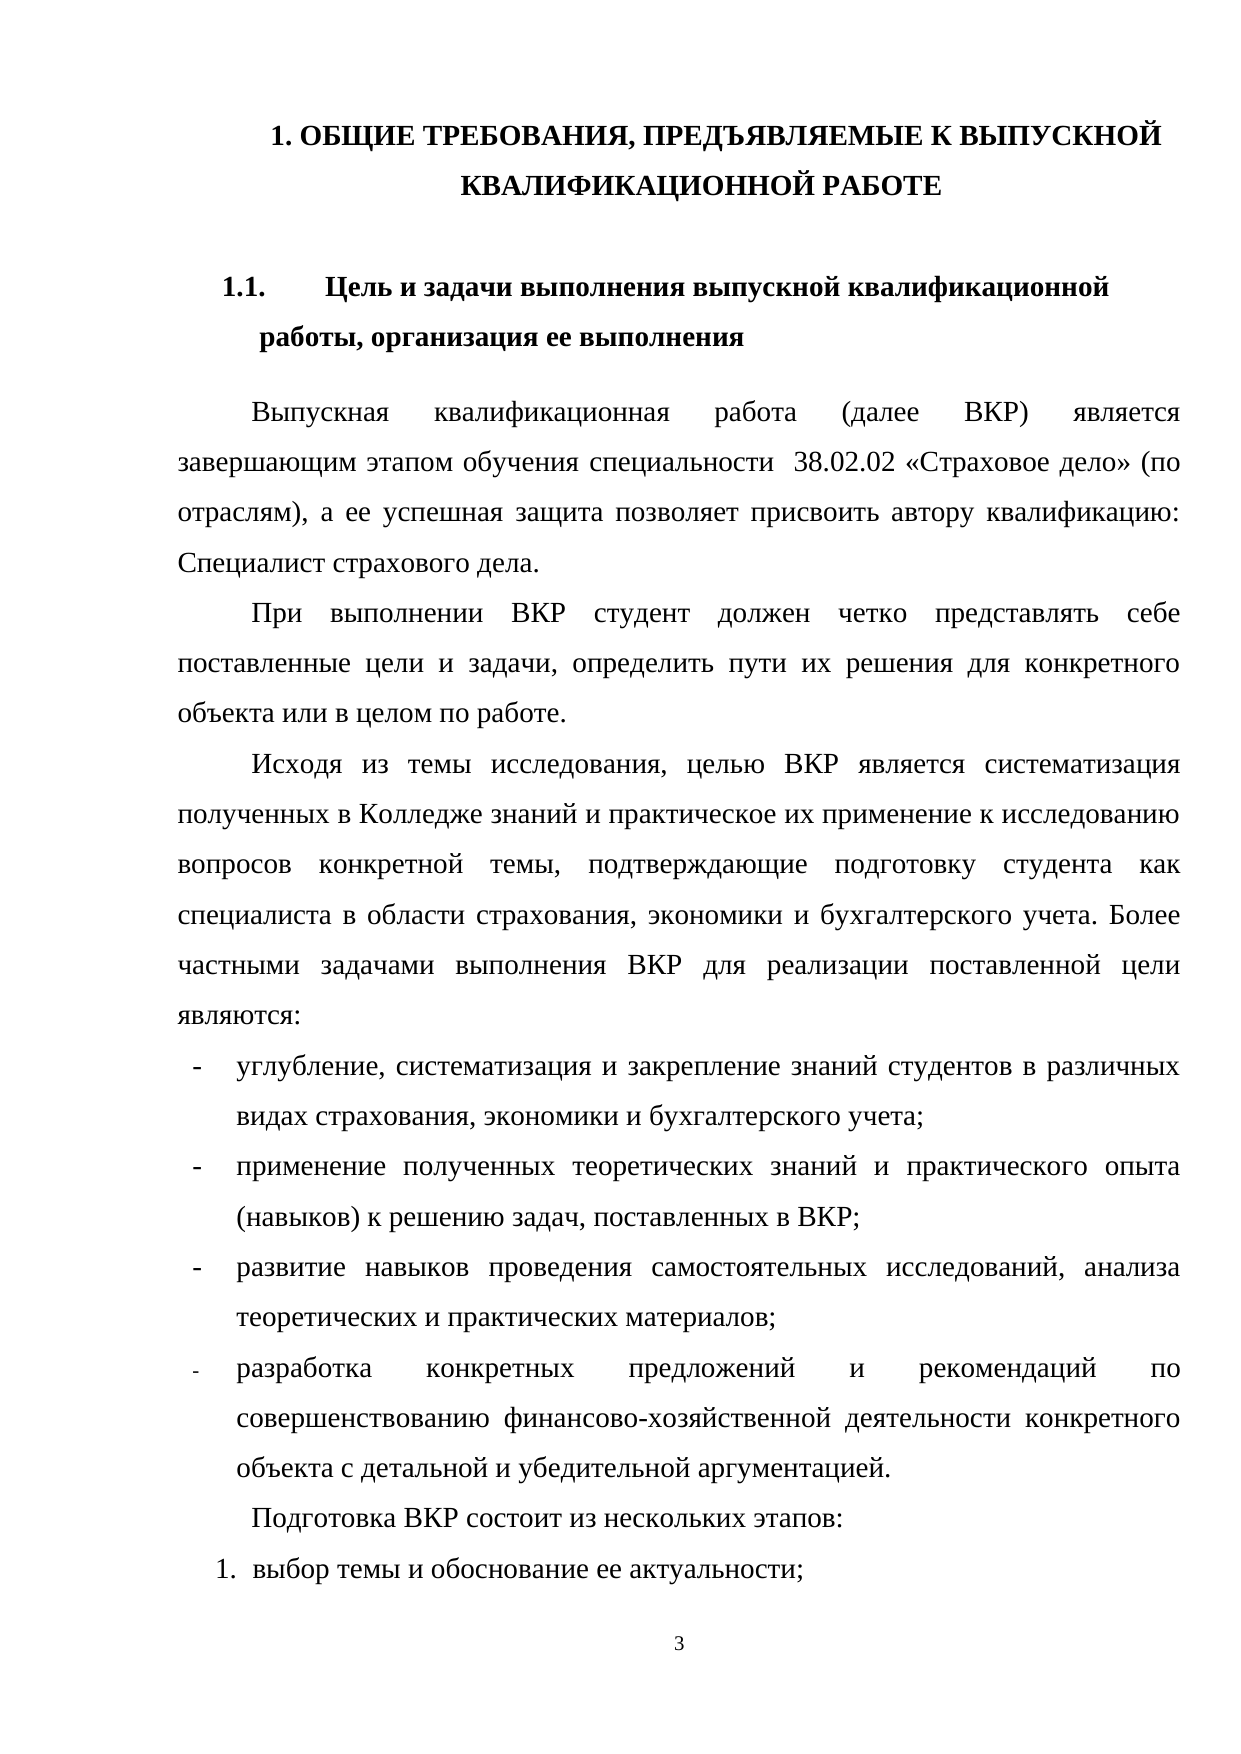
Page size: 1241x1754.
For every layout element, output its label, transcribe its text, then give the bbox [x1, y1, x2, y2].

subtitle 1. Общие требования, предъявляемые к выпускной квалификационной работе [221, 118, 1181, 202]
list выбор темы и обоснование ее актуальности; [215, 1551, 1181, 1584]
list развитие навыков проведения самостоятельных исследований, анализа теоретических и практических материалов; [192, 1249, 1181, 1333]
list углубление, систематизация и закрепление знаний студентов в различных видах страхования, экономики и бухгалтерского учета; [192, 1048, 1181, 1132]
text Подготовка ВКР состоит из нескольких этапов: [177, 1501, 1181, 1534]
list применение полученных теоретических знаний и практического опыта (навыков) к решению задач, поставленных в ВКР; [192, 1148, 1181, 1232]
text Выпускная квалификационная работа (далее ВКР) является завершающим этапом обучения специальности 38.02.02 «Страховое дело» (по отраслям), а ее успешная защита позволяет присвоить автору квалификацию: Специалист страхового дела. [177, 394, 1181, 578]
text При выполнении ВКР студент должен четко представлять себе поставленные цели и задачи, определить пути их решения для конкретного объекта или в целом по работе. [177, 595, 1181, 729]
subtitle Цель и задачи выполнения выпускной квалификационной работы, организация ее выполнения [222, 269, 1181, 353]
text Исходя из темы исследования, целью ВКР является систематизация полученных в Колледже знаний и практическое их применение к исследованию вопросов конкретной темы, подтверждающие подготовку студента как специалиста в области страхования, экономики и бухгалтерского учета. Более частными задачами выполнения ВКР для реализации поставленной цели являются: [177, 746, 1181, 1031]
list разработка конкретных предложений и рекомендаций по совершенствованию финансово-хозяйственной деятельности конкретного объекта с детальной и убедительной аргументацией. [192, 1350, 1181, 1484]
